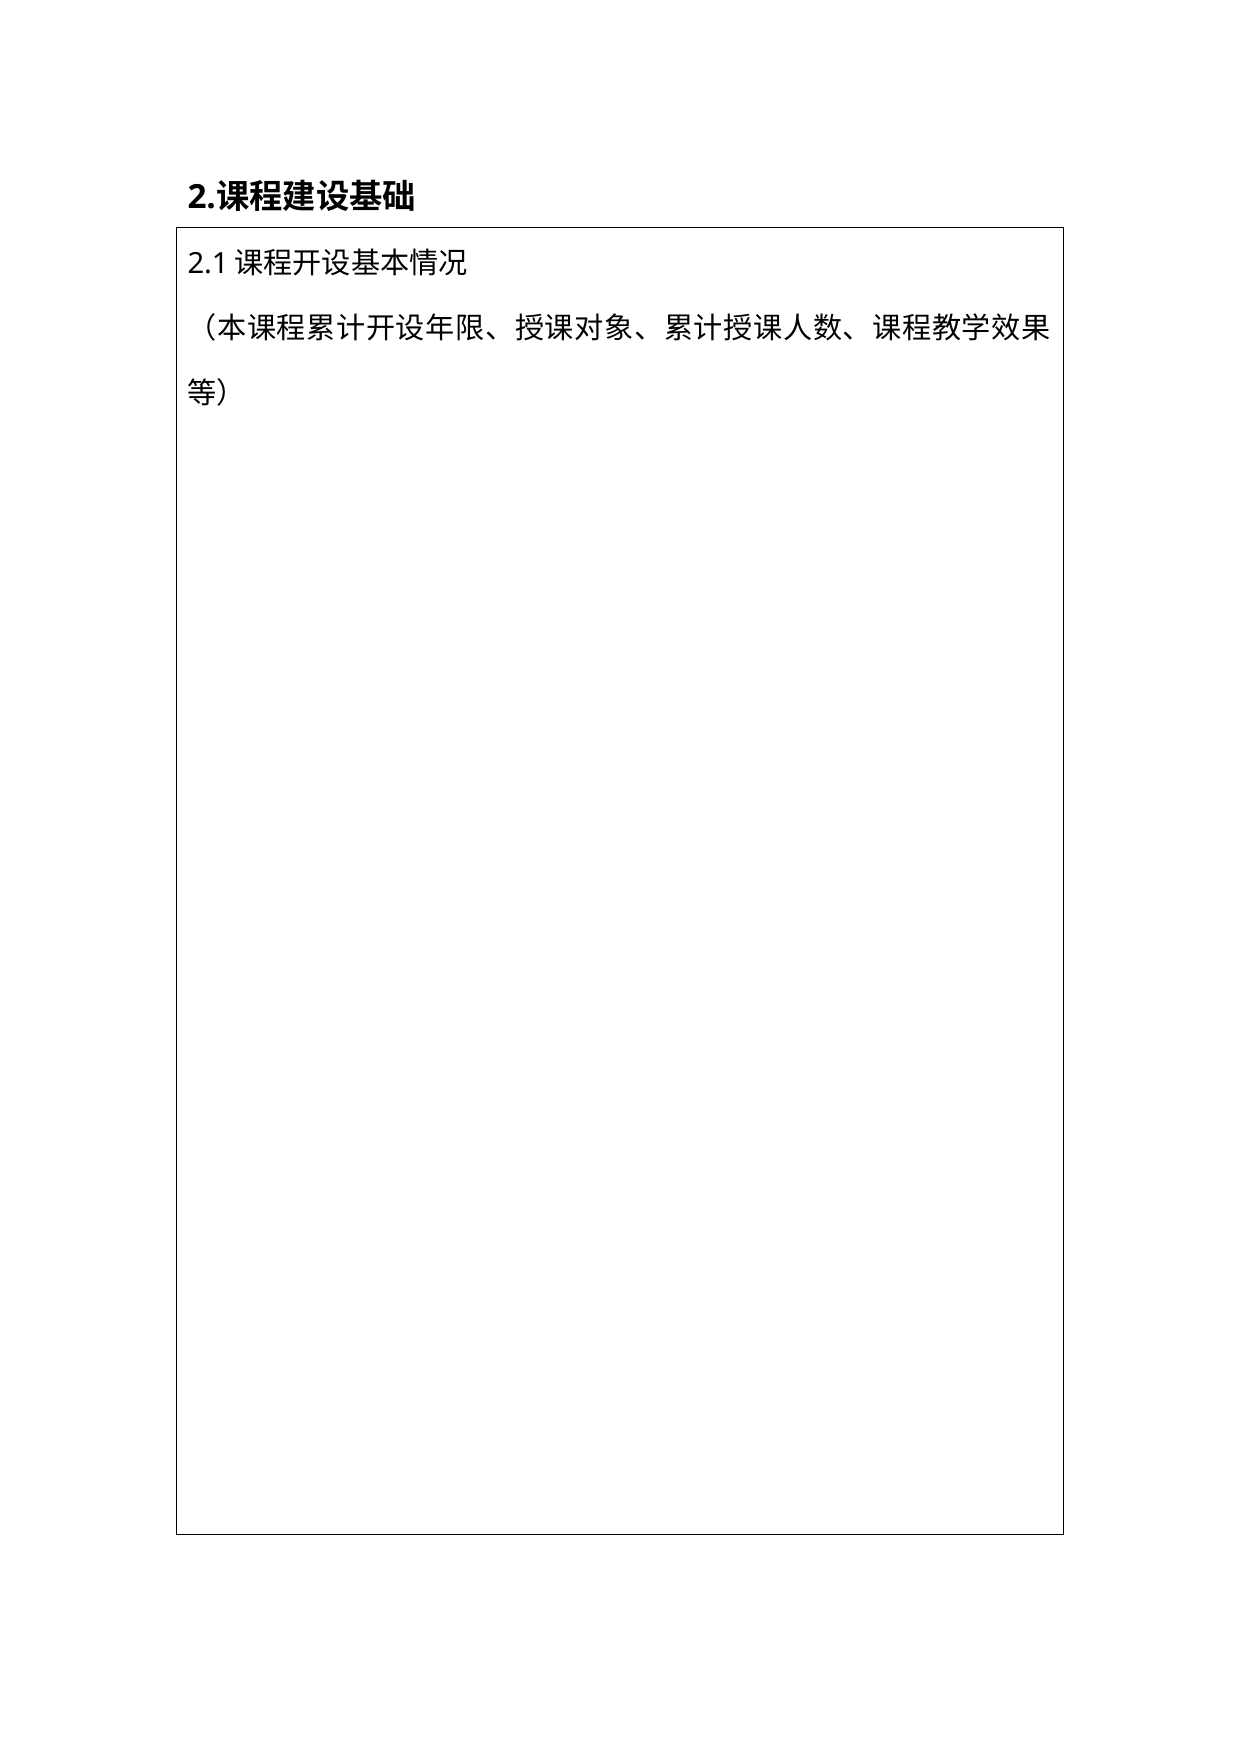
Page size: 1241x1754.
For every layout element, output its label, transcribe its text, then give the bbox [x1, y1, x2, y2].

table_header 2.1课程开设基本情况 （本课程累计开设年限、授课对象、累计授课人数、课程教学效果等） [177, 228, 1063, 1534]
text 2.课程建设基础 [187, 162, 1053, 227]
